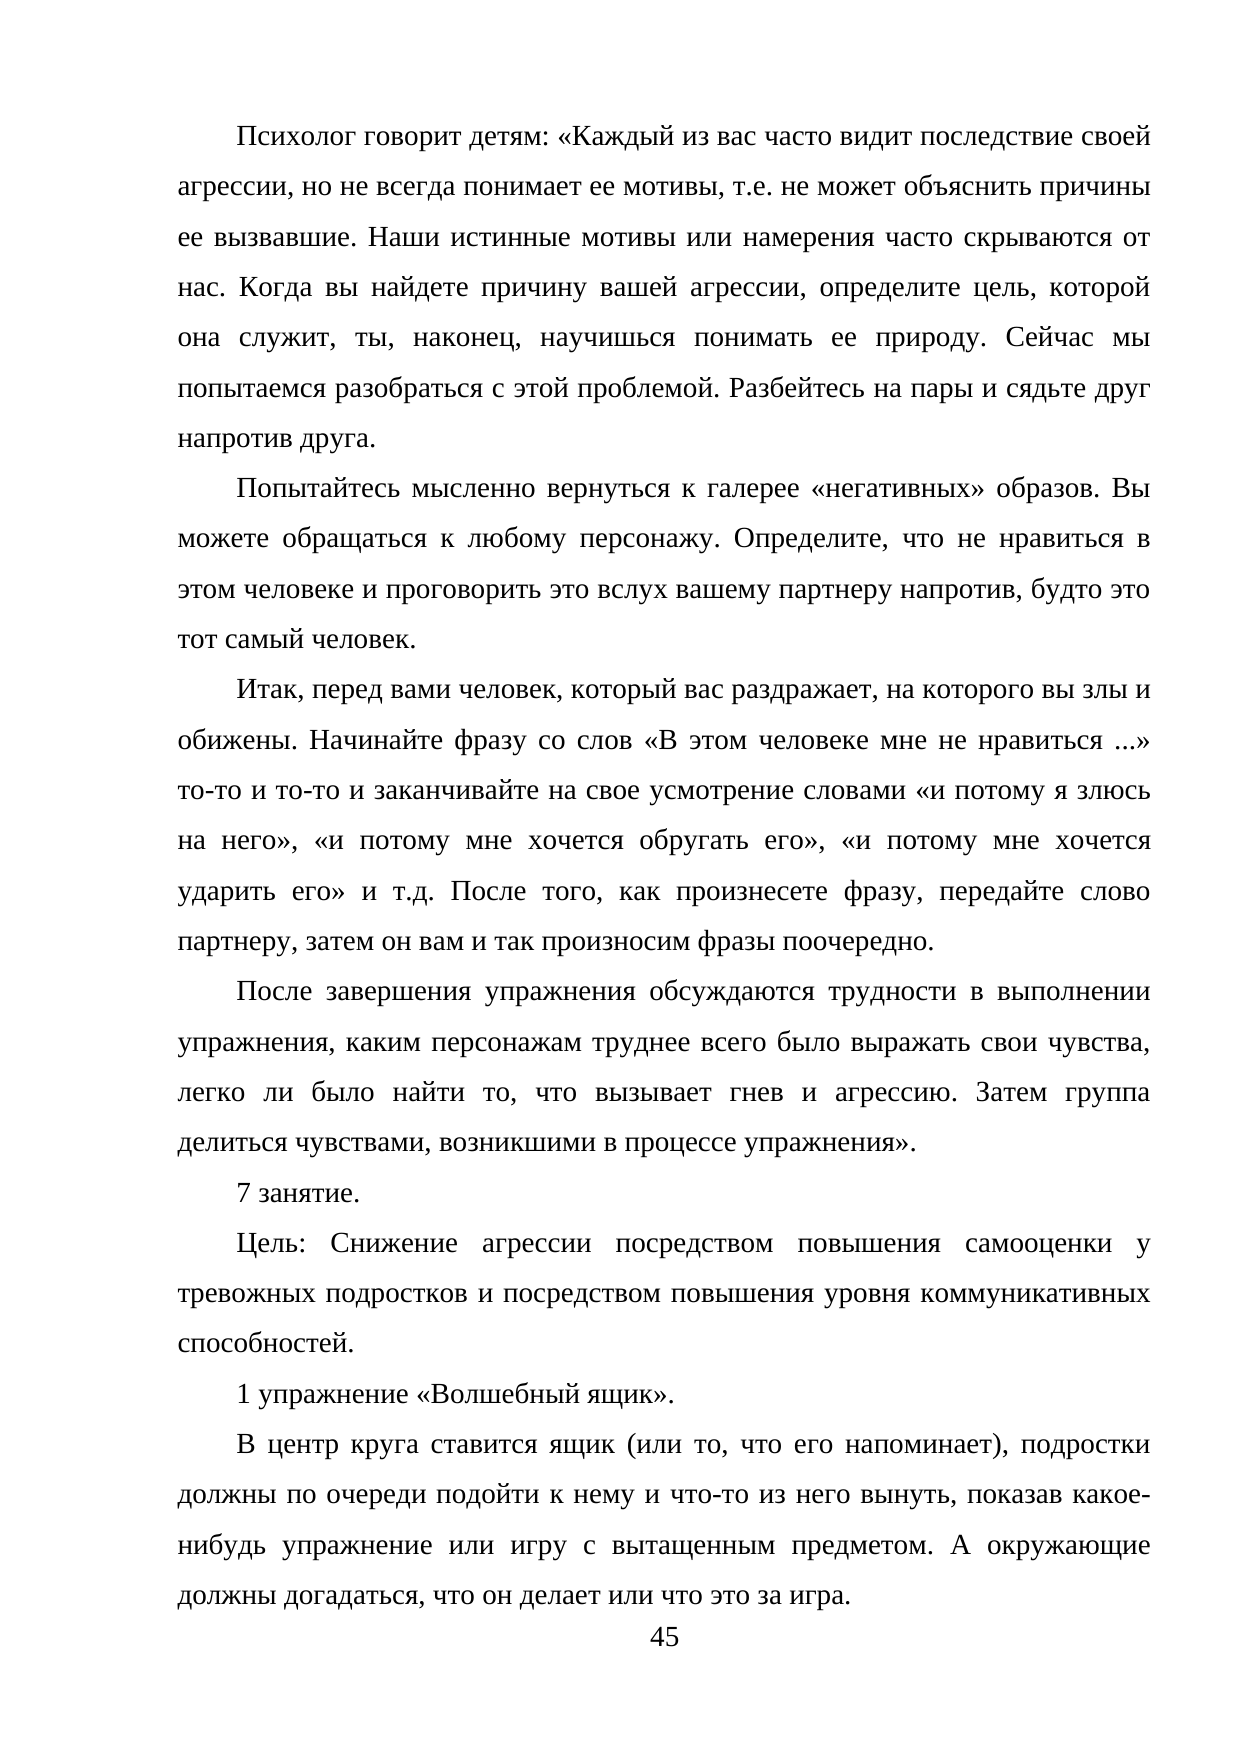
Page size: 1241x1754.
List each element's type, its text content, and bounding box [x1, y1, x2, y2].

text После завершения упражнения обсуждаются трудности в выполнении упражнения, каким персонажам труднее всего было выражать свои чувства, легко ли было найти то, что вызывает гнев и агрессию. Затем группа делиться чувствами, возникшими в процессе упражнения». [177, 973, 1152, 1158]
text В центр круга ставится ящик (или то, что его напоминает), подростки должны по очереди подойти к нему и что-то из него вынуть, показав какое-нибудь упражнение или игру с вытащенным предметом. А окружающие должны догадаться, что он делает или что это за игра. [177, 1426, 1152, 1611]
text Попытайтесь мысленно вернуться к галерее «негативных» образов. Вы можете обращаться к любому персонажу. Определите, что не нравиться в этом человеке и проговорить это вслух вашему партнеру напротив, будто это тот самый человек. [177, 470, 1152, 655]
text Цель: Снижение агрессии посредством повышения самооценки у тревожных подростков и посредством повышения уровня коммуникативных способностей. [177, 1225, 1152, 1359]
text 1 упражнение «Волшебный ящик». [177, 1376, 1152, 1409]
text 7 занятие. [177, 1175, 1152, 1208]
text Итак, перед вами человек, который вас раздражает, на которого вы злы и обижены. Начинайте фразу со слов «В этом человеке мне не нравиться ...» то-то и то-то и заканчивайте на свое усмотрение словами «и потому я злюсь на него», «и потому мне хочется обругать его», «и потому мне хочется ударить его» и т.д. После того, как произнесете фразу, передайте слово партнеру, затем он вам и так произносим фразы поочередно. [177, 672, 1152, 957]
text Психолог говорит детям: «Каждый из вас часто видит последствие своей агрессии, но не всегда понимает ее мотивы, т.е. не может объяснить причины ее вызвавшие. Наши истинные мотивы или намерения часто скрываются от нас. Когда вы найдете причину вашей агрессии, определите цель, которой она служит, ты, наконец, научишься понимать ее природу. Сейчас мы попытаемся разобраться с этой проблемой. Разбейтесь на пары и сядьте друг напротив друга. [177, 118, 1152, 453]
